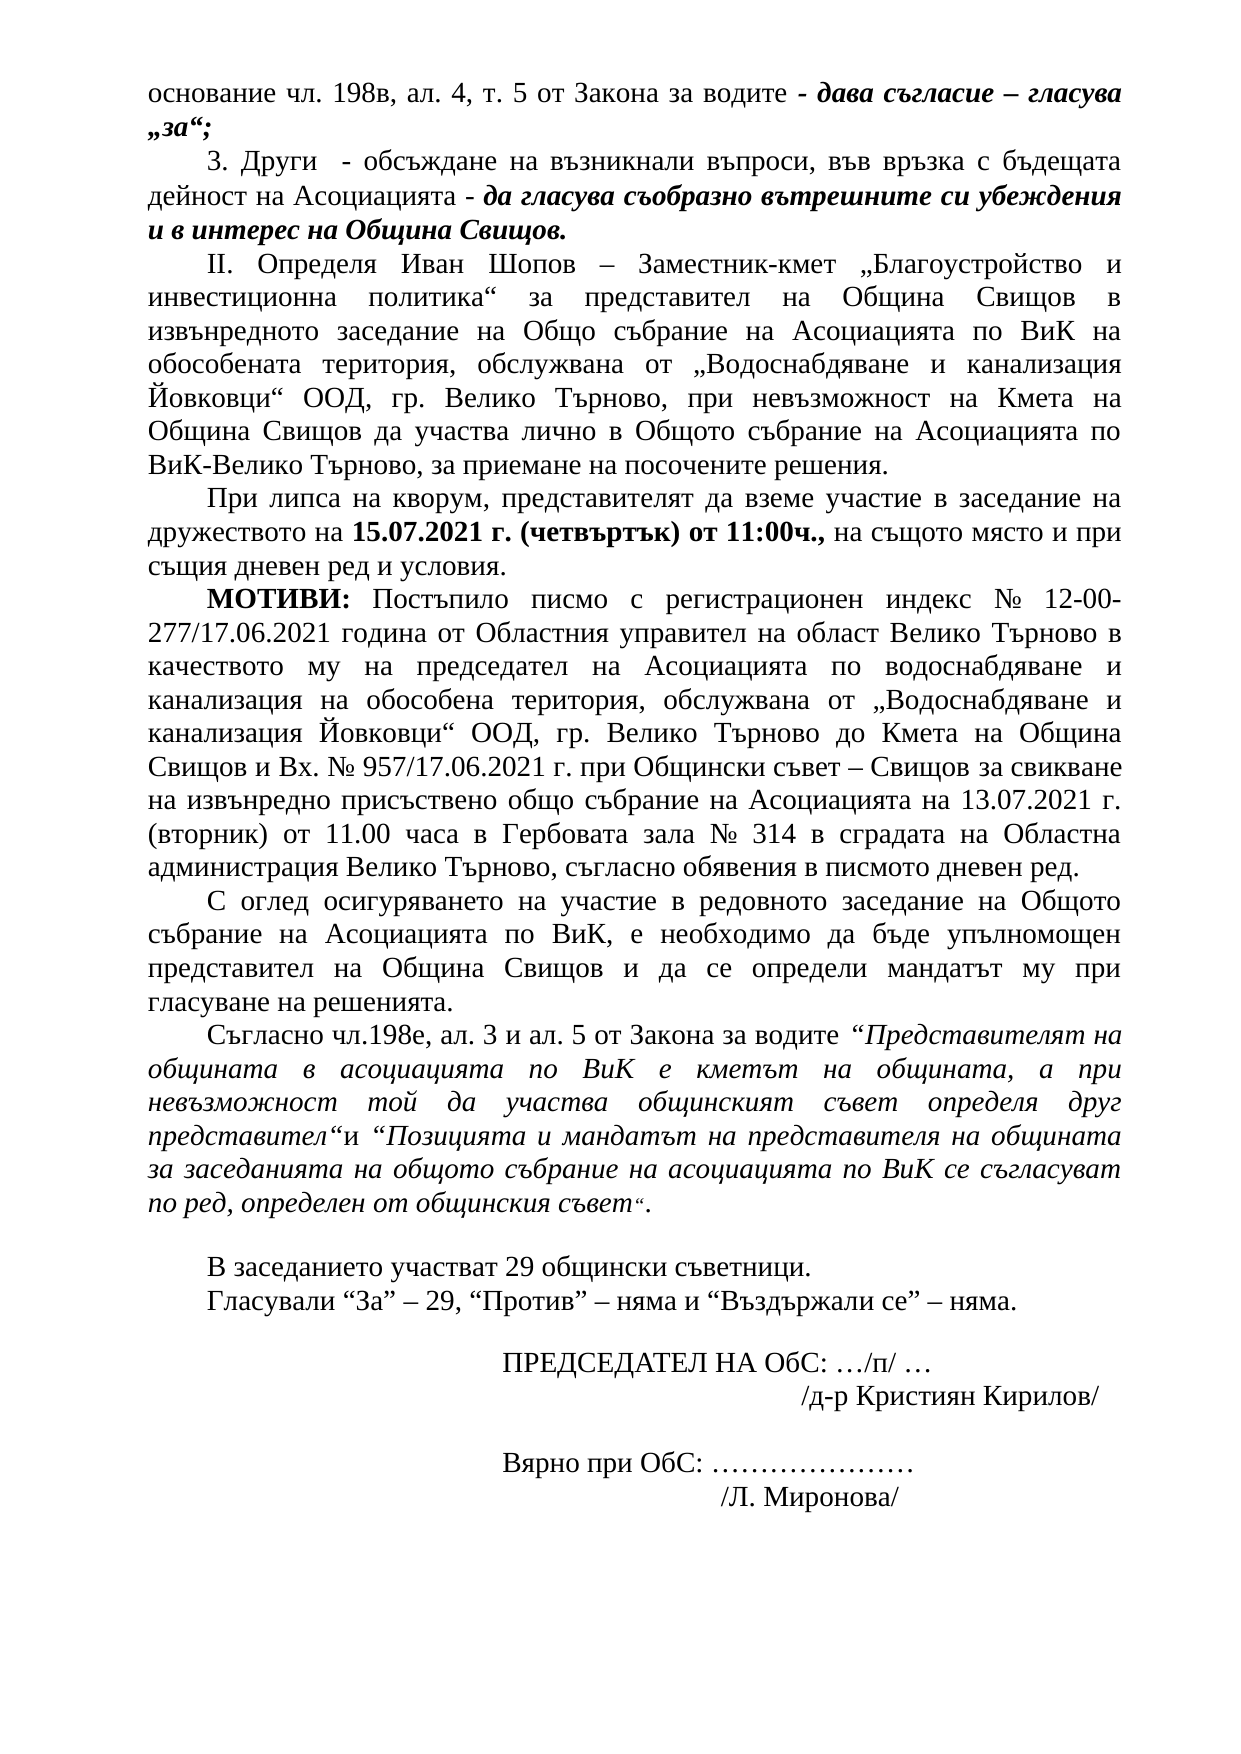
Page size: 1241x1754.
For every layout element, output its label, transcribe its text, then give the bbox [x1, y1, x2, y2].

text II. Определя Иван Шопов – Заместник-кмет „Благоустройство и инвестиционна политика“ за представител на Община Свищов в извънредното заседание на Общо събрание на Асоциацията по ВиК на обособената територия, обслужвана от „Водоснабдяване и канализация Йовковци“ ООД, гр. Велико Търново, при невъзможност на Кмета на Община Свищов да участва лично в Общото събрание на Асоциацията по ВиК-Велико Търново, за приемане на посочените решения. [148, 246, 1122, 481]
text /д-р Кристиян Кирилов/ [502, 1378, 1167, 1412]
text При липса на кворум, представителят да вземе участие в заседание на дружеството на 15.07.2021 г. (четвъртък) от 11:00ч., на същото място и при същия дневен ред и условия. [148, 481, 1122, 581]
text В заседанието участват 29 общински съветници. [148, 1249, 1167, 1283]
text Гласували “За” – 29, “Против” – няма и “Въздържали се” – няма. [148, 1283, 1167, 1317]
text /Л. Миронова/ [502, 1479, 1167, 1512]
text 3. Други - обсъждане на възникнали въпроси, във връзка с бъдещата дейност на Асоциацията - да гласува съобразно вътрешните си убеждения и в интерес на Община Свищов. [148, 143, 1122, 246]
text С оглед осигуряването на участие в редовното заседание на Общото събрание на Асоциацията по ВиК, е необходимо да бъде упълномощен представител на Община Свищов и да се определи мандатът му при гласуване на решенията. [148, 883, 1122, 1017]
text МОТИВИ: Постъпило писмо с регистрационен индекс № 12-00-277/17.06.2021 година от Областния управител на област Велико Търново в качеството му на председател на Асоциацията по водоснабдяване и канализация на обособена територия, обслужвана от „Водоснабдяване и канализация Йовковци“ ООД, гр. Велико Търново до Кмета на Община Свищов и Вх. № 957/17.06.2021 г. при Общински съвет – Свищов за свикване на извънредно присъствено общо събрание на Асоциацията на 13.07.2021 г. (вторник) от 11.00 часа в Гербовата зала № 314 в сградата на Областна администрация Велико Търново, съгласно обявения в писмото дневен ред. [148, 581, 1122, 883]
text Вярно при ОбС: ………………… [502, 1445, 1167, 1479]
text Съгласно чл.198е, ал. 3 и ал. 5 от Закона за водите “Представителят на общината в асоциацията по ВиК е кметът на общината, а при невъзможност той да участва общинският съвет определя друг представител“и “Позицията и мандатът на представителя на общината за заседанията на общото събрание на асоциацията по ВиК се съгласуват по ред, определен от общинския съвет“. [148, 1017, 1122, 1218]
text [148, 74, 1122, 143]
text ПРЕДСЕДАТЕЛ НА ОбС: …/п/ … [502, 1345, 1167, 1378]
